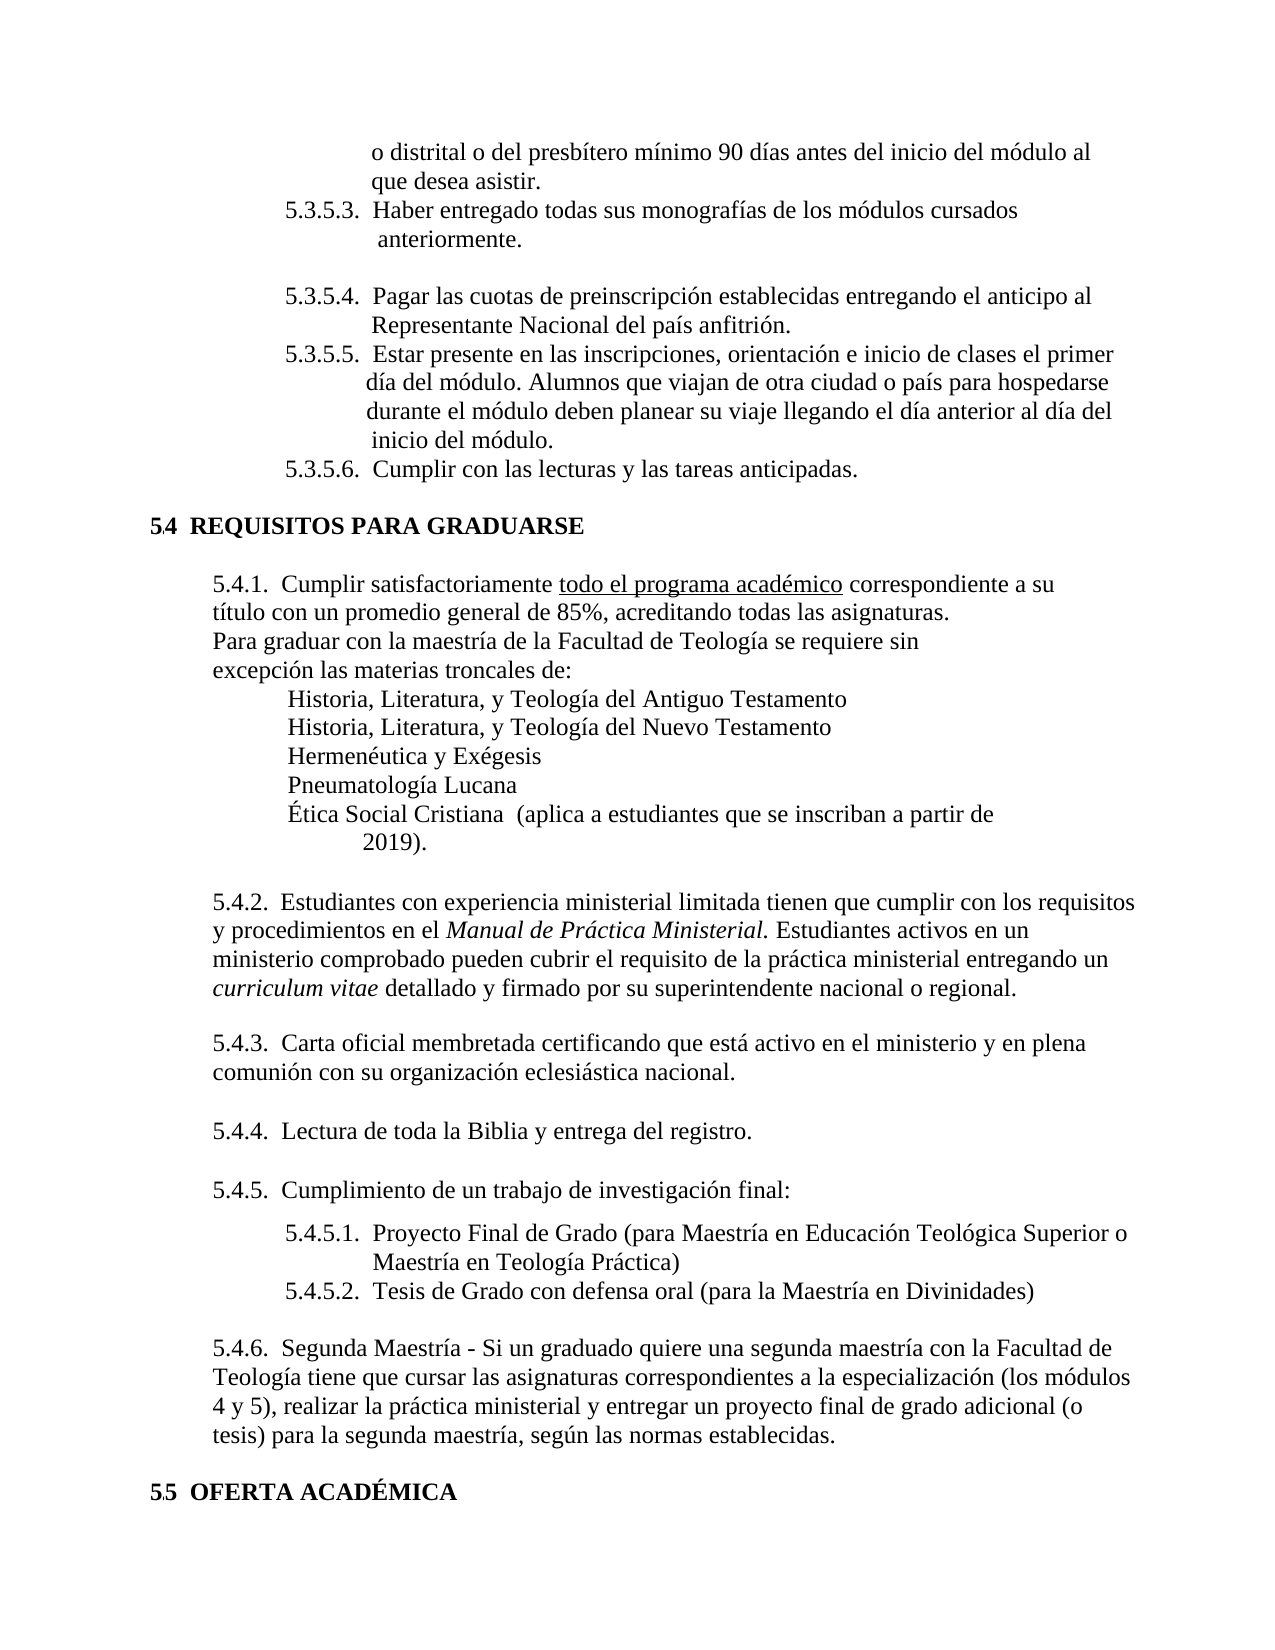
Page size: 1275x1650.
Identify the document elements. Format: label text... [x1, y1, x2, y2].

text Historia, Literatura, y Teología del Antiguo Testamento [259, 684, 998, 712]
text Historia, Literatura, y Teología del Nuevo Testamento [231, 712, 998, 741]
text 5.4.5.1. Proyecto Final de Grado (para Maestría en Educación Teológica Superior o Maestría en Teología Práctica) [212, 1218, 1137, 1276]
text día del módulo. Alumnos que viajan de otra ciudad o país para hospedarse durante el módulo deben planear su viaje llegando el día anterior al día del inicio del módulo. [166, 367, 1137, 454]
text 5.3.5.3. Haber entregado todas sus monografías de los módulos cursados anteriormente. [166, 195, 1137, 252]
subtitle 5.5 OFERTA ACADÉMICA [150, 1477, 1137, 1506]
text Para graduar con la maestría de la Facultad de Teología se requiere sin excepción las materias troncales de: [184, 626, 998, 684]
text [166, 137, 1137, 195]
text Pneumatología Lucana [231, 770, 998, 799]
subtitle 5.4 REQUISITOS PARA GRADUARSE [150, 511, 1137, 540]
text 5.4.5. Cumplimiento de un trabajo de investigación final: [212, 1175, 1137, 1204]
text 5.3.5.5. Estar presente en las inscripciones, orientación e inicio de clases el primer [166, 339, 1137, 367]
subtitle 5.4.2. Estudiantes con experiencia ministerial limitada tienen que cumplir con los requisitos y procedimientos en el Manual de Práctica Ministerial. Estudiantes activos en un ministerio comprobado pueden cubrir el requisito de la práctica ministerial entregando un curriculum vitae detallado y firmado por su superintendente nacional o regional. [150, 887, 1137, 1002]
subtitle 5.4.1. Cumplir satisfactoriamente todo el programa académico correspondiente a su título con un promedio general de 85%, acreditando todas las asignaturas. [150, 569, 1137, 626]
text 5.3.5.4. Pagar las cuotas de preinscripción establecidas entregando el anticipo al Representante Nacional del país anfitrión. [166, 281, 1137, 339]
text Ética Social Cristiana (aplica a estudiantes que se inscriban a partir de 2019). [231, 799, 998, 856]
text 5.3.5.6. Cumplir con las lecturas y las tareas anticipadas. [166, 454, 1137, 482]
text 5.4.5.2. Tesis de Grado con defensa oral (para la Maestría en Divinidades) [212, 1276, 1137, 1305]
text Hermenéutica y Exégesis [259, 741, 998, 770]
text 5.4.3. Carta oficial membretada certificando que está activo en el ministerio y en plena comunión con su organización eclesiástica nacional. [212, 1028, 1137, 1086]
text 5.4.6. Segunda Maestría - Si un graduado quiere una segunda maestría con la Facultad de Teología tiene que cursar las asignaturas correspondientes a la especialización (los módulos 4 y 5), realizar la práctica ministerial y entregar un proyecto final de grado adicional (o tesis) para la segunda maestría, según las normas establecidas. [212, 1333, 1137, 1448]
text 5.4.4. Lectura de toda la Biblia y entrega del registro. [212, 1116, 1137, 1145]
